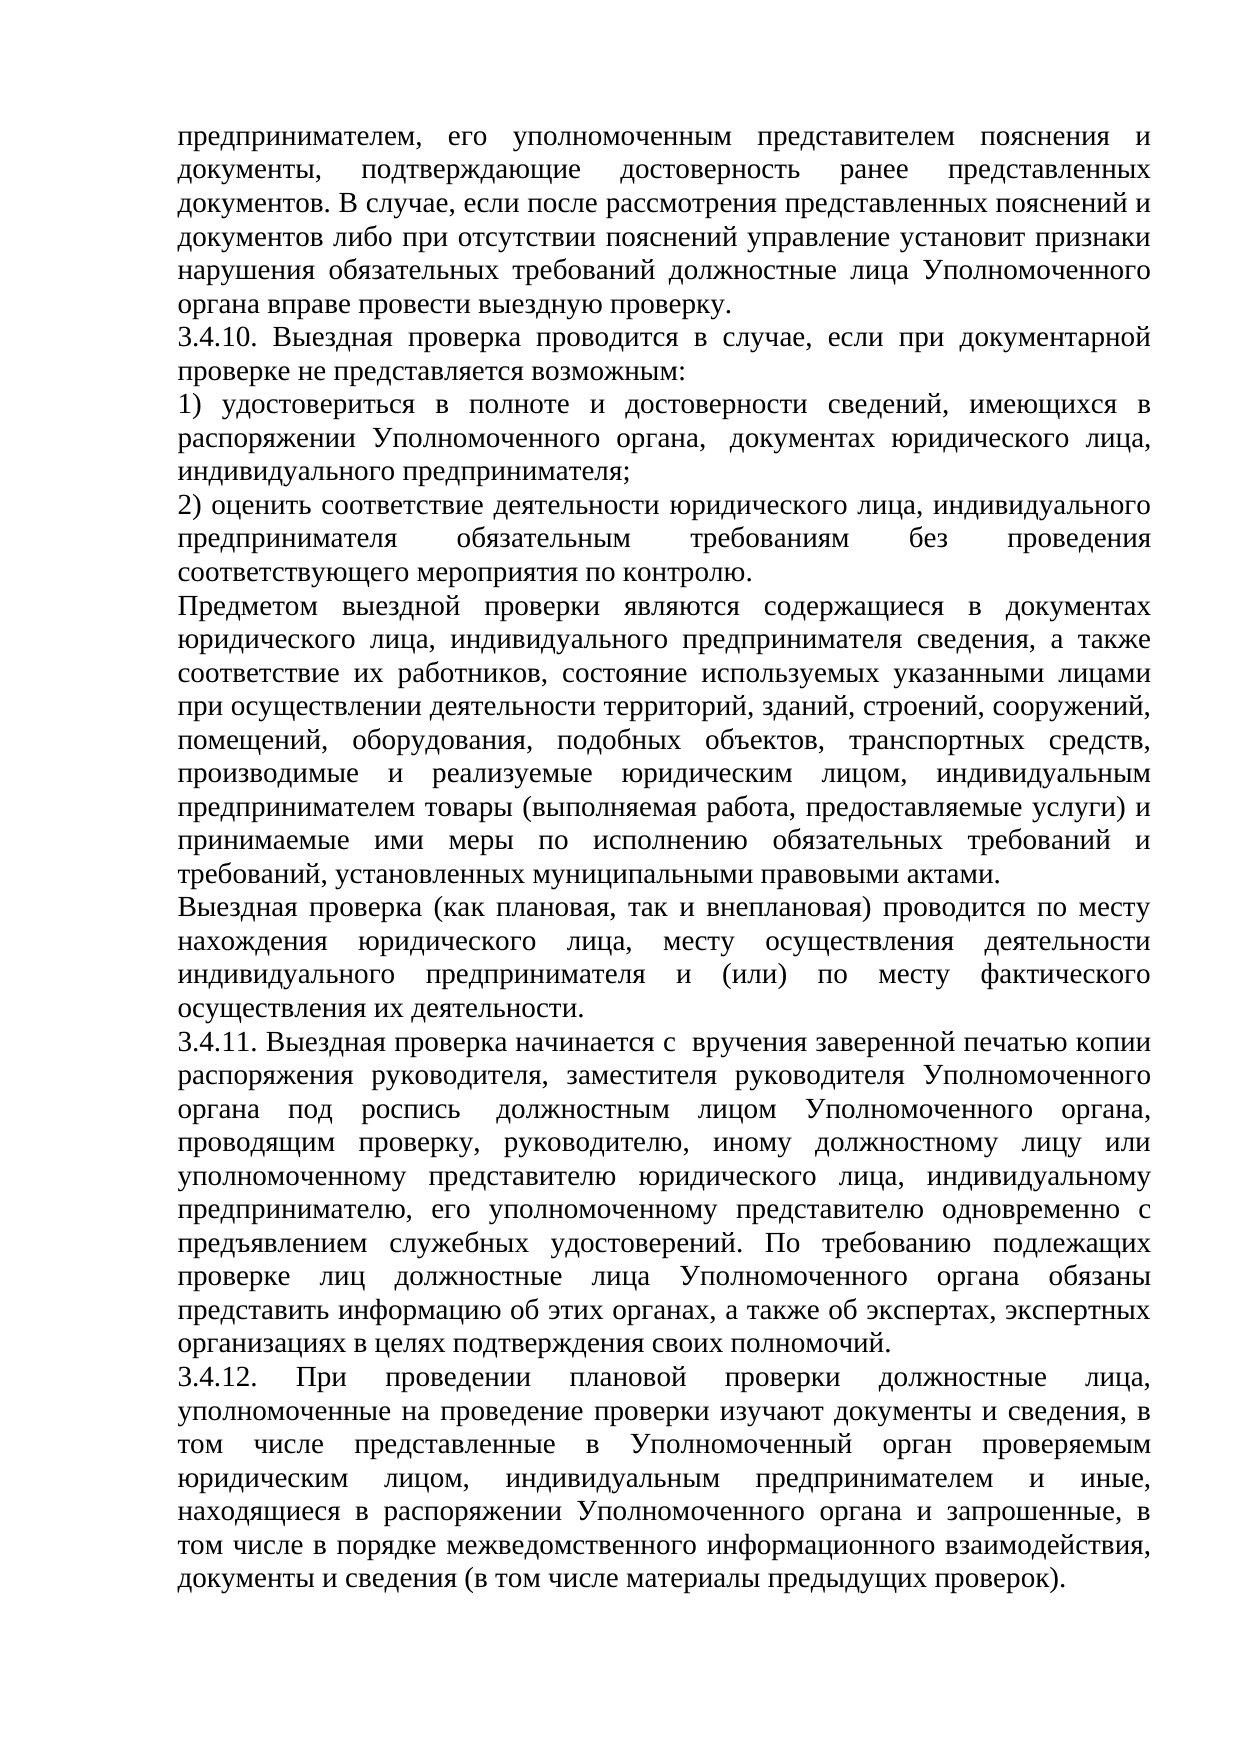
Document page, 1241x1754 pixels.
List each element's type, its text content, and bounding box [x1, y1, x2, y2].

text 3.4.11. Выездная проверка начинается c вручения заверенной печатью копии распоряжения руководителя, заместителя руководителя Уполномоченного органа под роспись должностным лицом Уполномоченного органа, проводящим проверку, руководителю, иному должностному лицу или уполномоченному представителю юридического лица, индивидуальному предпринимателю, его уполномоченному представителю одновременно с предъявлением служебных удостоверений. По требованию подлежащих проверке лиц должностные лица Уполномоченного органа обязаны представить информацию об этих органах, а также об экспертах, экспертных организациях в целях подтверждения своих полномочий. [177, 1024, 1152, 1359]
text Предметом выездной проверки являются содержащиеся в документах юридического лица, индивидуального предпринимателя сведения, а также соответствие их работников, состояние используемых указанными лицами при осуществлении деятельности территорий, зданий, строений, сооружений, помещений, оборудования, подобных объектов, транспортных средств, производимые и реализуемые юридическим лицом, индивидуальным предпринимателем товары (выполняемая работа, предоставляемые услуги) и принимаемые ими меры по исполнению обязательных требований и требований, установленных муниципальными правовыми актами. [177, 588, 1152, 889]
text 2) оценить соответствие деятельности юридического лица, индивидуального предпринимателя обязательным требованиям без проведения соответствующего мероприятия по контролю. [177, 487, 1152, 588]
text 1) удостовериться в полноте и достоверности сведений, имеющихся в распоряжении Уполномоченного органа, документах юридического лица, индивидуального предпринимателя; [177, 386, 1152, 487]
text 3.4.10. Выездная проверка проводится в случае, если при документарной проверке не представляется возможным: [177, 319, 1152, 386]
text 3.4.12. При проведении плановой проверки должностные лица, уполномоченные на проведение проверки изучают документы и сведения, в том числе представленные в Уполномоченный орган проверяемым юридическим лицом, индивидуальным предпринимателем и иные, находящиеся в распоряжении Уполномоченного органа и запрошенные, в том числе в порядке межведомственного информационного взаимодействия, документы и сведения (в том числе материалы предыдущих проверок). [177, 1359, 1152, 1594]
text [177, 118, 1152, 319]
text Выездная проверка (как плановая, так и внеплановая) проводится по месту нахождения юридического лица, месту осуществления деятельности индивидуального предпринимателя и (или) по месту фактического осуществления их деятельности. [177, 889, 1152, 1024]
